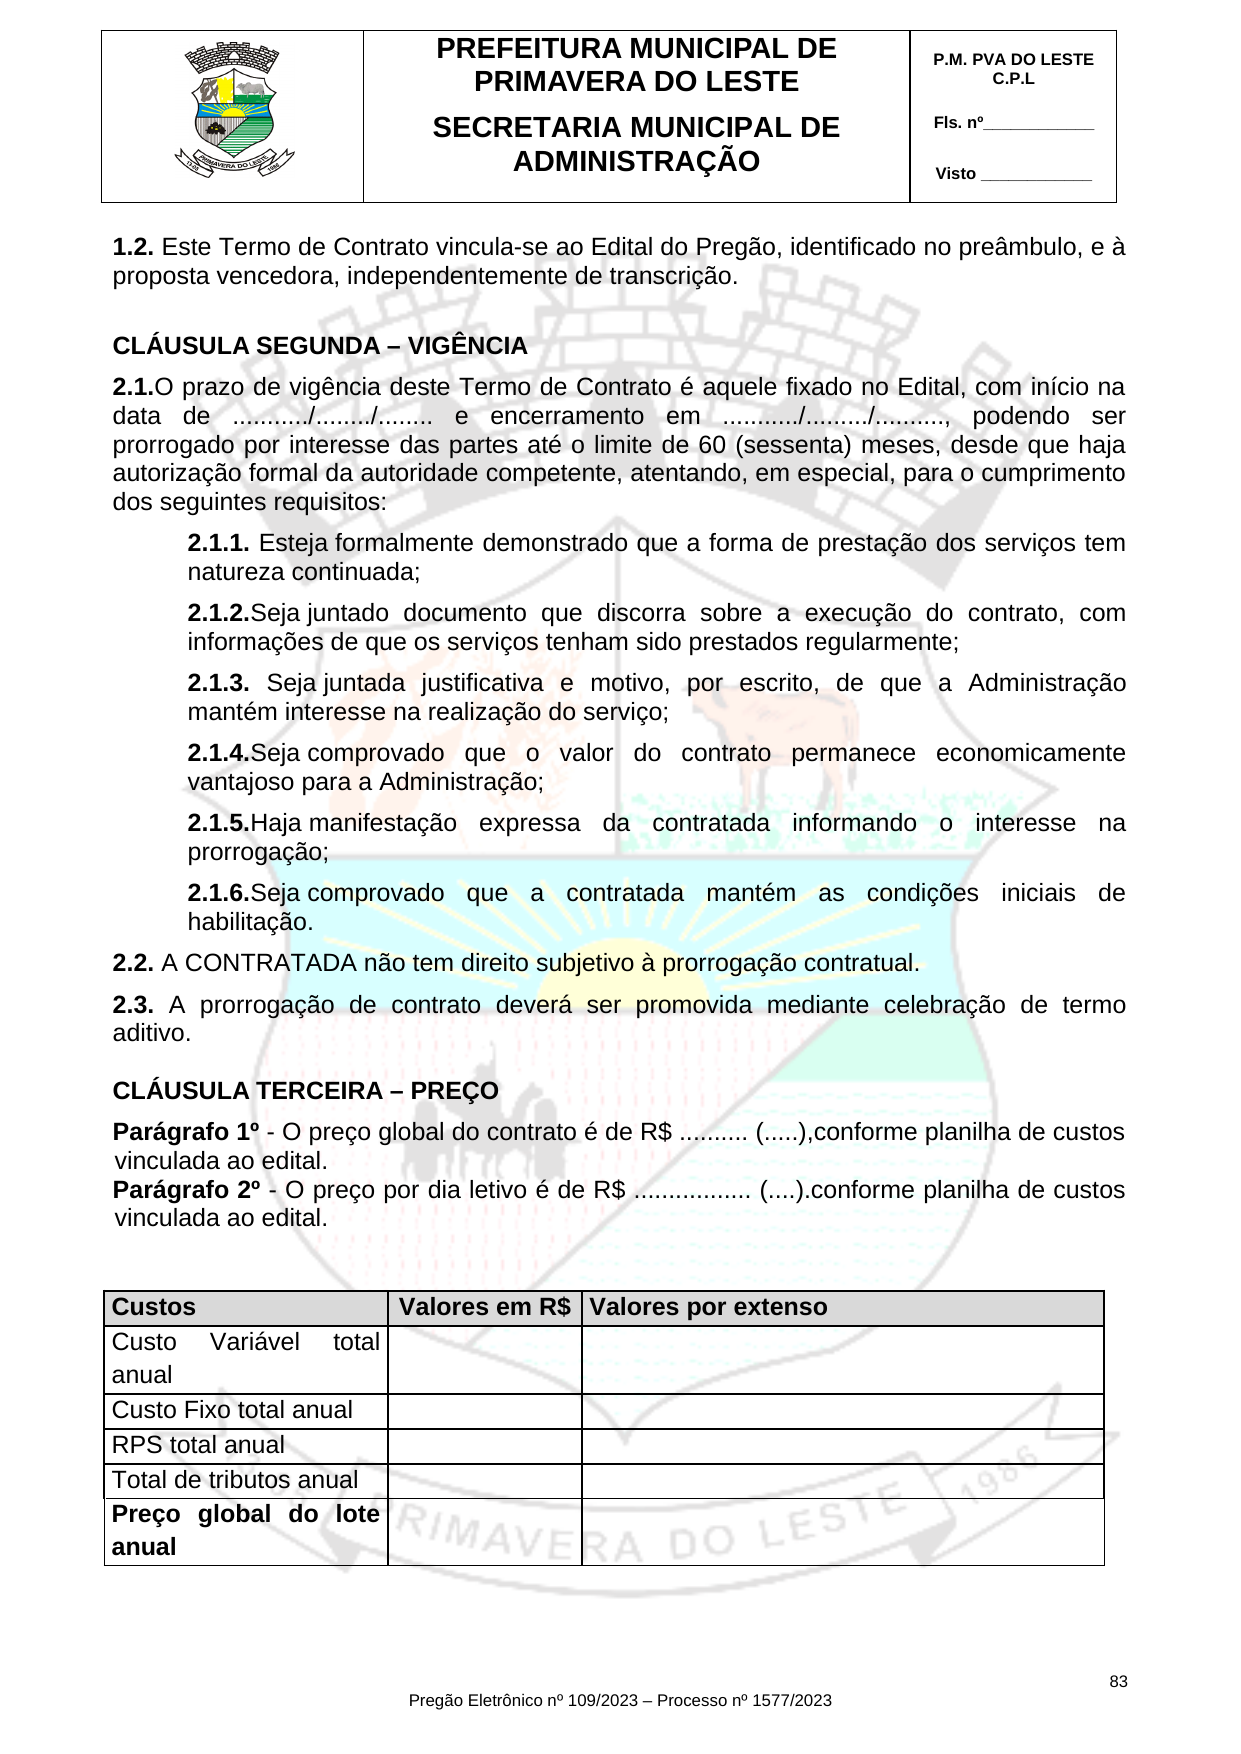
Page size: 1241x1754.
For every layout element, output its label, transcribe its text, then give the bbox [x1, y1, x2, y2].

table_header Valores em R$ [389, 1292, 581, 1325]
table_cell [389, 1395, 581, 1428]
table_cell Custo Fixo total anual [105, 1395, 387, 1428]
list 2.1.O prazo de vigência deste Termo de Contrato é aquele fixado no Edital, com início na data de .........../......../........ e encerramento em .........../........./.........., podendo ser prorrogado por interesse das partes até o limite de 60 (sessenta) meses, desde que haja autorização formal da autoridade competente, atentando, em especial, para o cumprimento dos seguintes requisitos: [112, 372, 1128, 516]
table_cell RPS total anual [105, 1430, 387, 1463]
list 2.1.4.Seja comprovado que o valor do contrato permanece economicamente vantajoso para a Administração; [187, 738, 1128, 796]
list CLÁUSULA TERCEIRA – PREÇO [112, 1076, 1128, 1104]
list 2.3. A prorrogação de contrato deverá ser promovida mediante celebração de termo aditivo. [112, 989, 1128, 1047]
list 2.1.5.Haja manifestação expressa da contratada informando o interesse na prorrogação; [187, 808, 1128, 866]
list 2.1.2.Seja juntado documento que discorra sobre a execução do contrato, com informações de que os serviços tenham sido prestados regularmente; [187, 598, 1128, 656]
table_cell [389, 1499, 581, 1565]
list 2.2. A CONTRATADA não tem direito subjetivo à prorrogação contratual. [112, 948, 1128, 977]
table_cell Custo Variável total anual [105, 1327, 387, 1393]
table_cell [583, 1430, 1103, 1463]
table_header Custos [105, 1292, 387, 1325]
table_cell [583, 1327, 1103, 1393]
table_cell [389, 1430, 581, 1463]
table_cell [389, 1465, 581, 1498]
text Parágrafo 1º - O preço global do contrato é de R$ .......... (.....),conforme planilha de custos vinculada ao edital. [112, 1117, 1128, 1174]
list 1.2. Este Termo de Contrato vincula-se ao Edital do Pregão, identificado no preâmbulo, e à proposta vencedora, independentemente de transcrição. [112, 232, 1128, 289]
table_cell [583, 1499, 1104, 1565]
list 2.1.6.Seja comprovado que a contratada mantém as condições iniciais de habilitação. [187, 878, 1128, 936]
table_cell Total de tributos anual [105, 1465, 387, 1498]
list CLÁUSULA SEGUNDA – VIGÊNCIA [112, 331, 1128, 359]
picture [174, 42, 295, 178]
text Parágrafo 2º - O preço por dia letivo é de R$ ................. (....).conforme planilha de custos vinculada ao edital. [112, 1174, 1128, 1232]
list 2.1.1. Esteja formalmente demonstrado que a forma de prestação dos serviços tem natureza continuada; [187, 528, 1128, 586]
table_cell Preço global do lote anual [105, 1499, 387, 1565]
table_cell [583, 1465, 1103, 1498]
list 2.1.3. Seja juntada justificativa e motivo, por escrito, de que a Administração mantém interesse na realização do serviço; [187, 668, 1128, 726]
table_header Valores por extenso [583, 1292, 1103, 1325]
table_cell [583, 1395, 1103, 1428]
table_cell [389, 1327, 581, 1393]
